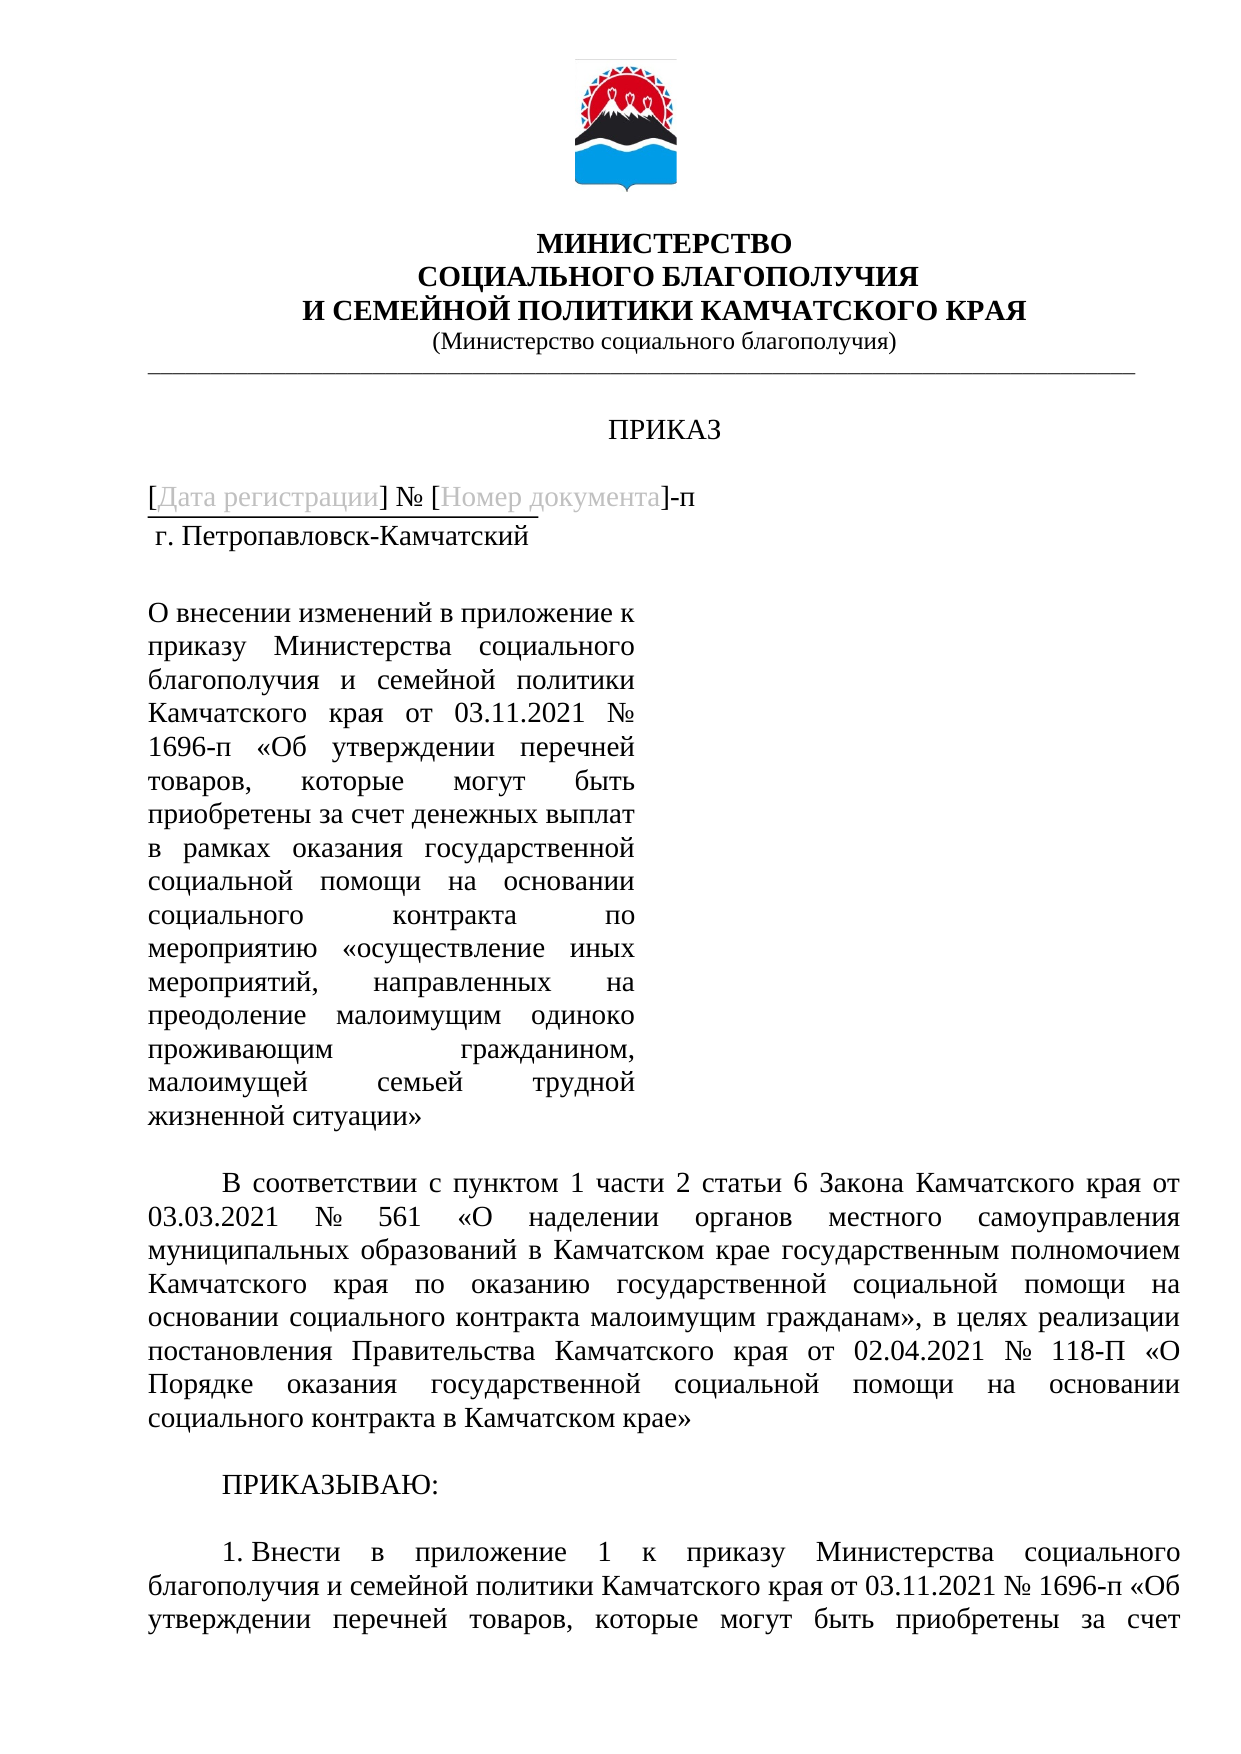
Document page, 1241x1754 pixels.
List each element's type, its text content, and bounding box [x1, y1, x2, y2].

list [148, 1534, 1181, 1635]
text ПРИКАЗЫВАЮ: [148, 1467, 1181, 1501]
text ПРИКАЗ [148, 412, 1181, 446]
text [Дата регистрации] № [Номер документа]-п [148, 479, 1181, 513]
text И СЕМЕЙНОЙ ПОЛИТИКИ КАМЧАТСКОГО КРАЯ [148, 293, 1181, 326]
text СОЦИАЛЬНОГО БЛАГОПОЛУЧИЯ [148, 259, 1181, 293]
text О внесении изменений в приложение к приказу Министерства социального благополучия и семейной политики Камчатского края от 03.11.2021 № 1696-п «Об утверждении перечней товаров, которые могут быть приобретены за счет денежных выплат в рамках оказания государственной социальной помощи на основании социального контракта по мероприятию «осуществление иных мероприятий, направленных на преодоление малоимущим одиноко проживающим гражданином, малоимущей семьей трудной жизненной ситуации» [148, 595, 635, 1132]
text МИНИСТЕРСТВО [148, 226, 1181, 259]
text г. Петропавловск-Камчатский [148, 518, 1181, 551]
text (Министерство социального благополучия) [148, 326, 1181, 355]
text В соответствии с пунктом 1 части 2 статьи 6 Закона Камчатского края от 03.03.2021 № 561 «О наделении органов местного самоуправления муниципальных образований в Камчатском крае государственным полномочием Камчатского края по оказанию государственной социальной помощи на основании социального контракта малоимущим гражданам», в целях реализации постановления Правительства Камчатского края от 02.04.2021 № 118-П «О Порядке оказания государственной социальной помощи на основании социального контракта в Камчатском крае» [148, 1165, 1181, 1433]
picture [573, 59, 677, 190]
text _______________________________________________________________________________ [148, 355, 1181, 379]
